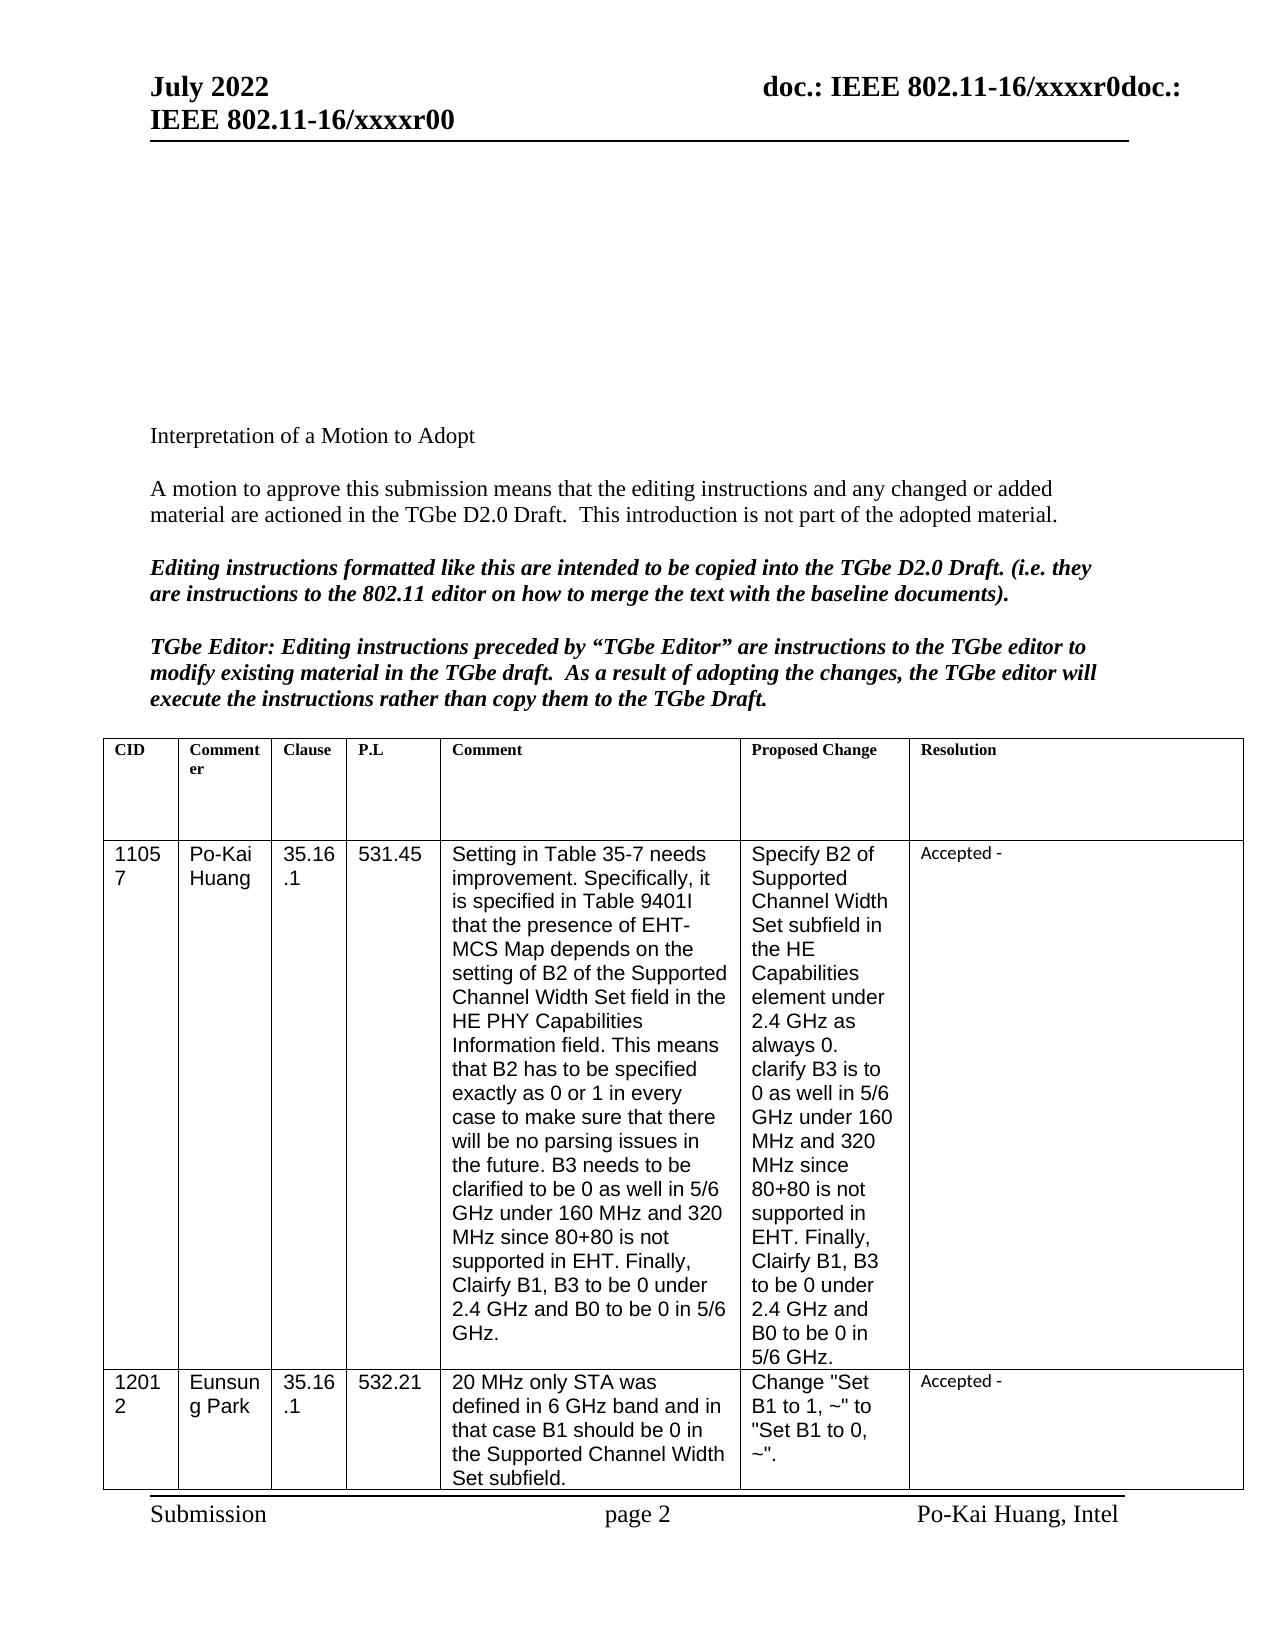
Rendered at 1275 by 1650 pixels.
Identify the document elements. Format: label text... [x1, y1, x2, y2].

table_cell 20 MHz only STA was defined in 6 GHz band and in that case B1 should be 0 in the Supported Channel Width Set subfield. [441, 1370, 740, 1489]
table_header Comment [441, 739, 740, 840]
text Editing instructions formatted like this are intended to be copied into the TGbe D2.0 Draft. (i.e. they are instructions to the 802.11 editor on how to merge the text with the baseline documents). [150, 554, 1125, 606]
text Interpretation of a Motion to Adopt [150, 422, 1125, 448]
table_header Proposed Change [741, 739, 909, 840]
text TGbe Editor: Editing instructions preceded by “TGbe Editor” are instructions to the TGbe editor to modify existing material in the TGbe draft. As a result of adopting the changes, the TGbe editor will execute the instructions rather than copy them to the TGbe Draft. [150, 633, 1125, 712]
table_cell Accepted - [910, 1370, 1243, 1489]
table_cell 532.21 [347, 1370, 440, 1489]
table_cell Eunsung Park [179, 1370, 271, 1489]
table_header Commenter [179, 739, 271, 840]
table_header P.L [347, 739, 440, 840]
table_header Clause [272, 739, 346, 840]
table_cell Change "Set B1 to 1, ~" to "Set B1 to 0, ~". [741, 1370, 909, 1489]
table_cell 12012 [104, 1370, 178, 1489]
table_cell 11057 [104, 841, 178, 1368]
table_header CID [104, 739, 178, 840]
table_cell Po-Kai Huang [179, 841, 271, 1368]
table_cell Specify B2 of Supported Channel Width Set subfield in the HE Capabilities element under 2.4 GHz as always 0. clarify B3 is to 0 as well in 5/6 GHz under 160 MHz and 320 MHz since 80+80 is not supported in EHT. Finally, Clairfy B1, B3 to be 0 under 2.4 GHz and B0 to be 0 in 5/6 GHz. [741, 841, 909, 1368]
table_cell 35.16.1 [272, 1370, 346, 1489]
table_header Resolution [910, 739, 1243, 840]
table_cell 35.16.1 [272, 841, 346, 1368]
table_cell Accepted - [910, 841, 1243, 1368]
table_cell Setting in Table 35-7 needs improvement. Specifically, it is specified in Table 9401I that the presence of EHT-MCS Map depends on the setting of B2 of the Supported Channel Width Set field in the HE PHY Capabilities Information field. This means that B2 has to be specified exactly as 0 or 1 in every case to make sure that there will be no parsing issues in the future. B3 needs to be clarified to be 0 as well in 5/6 GHz under 160 MHz and 320 MHz since 80+80 is not supported in EHT. Finally, Clairfy B1, B3 to be 0 under 2.4 GHz and B0 to be 0 in 5/6 GHz. [441, 841, 740, 1368]
text A motion to approve this submission means that the editing instructions and any changed or added material are actioned in the TGbe D2.0 Draft. This introduction is not part of the adopted material. [150, 475, 1125, 527]
table_cell 531.45 [347, 841, 440, 1368]
